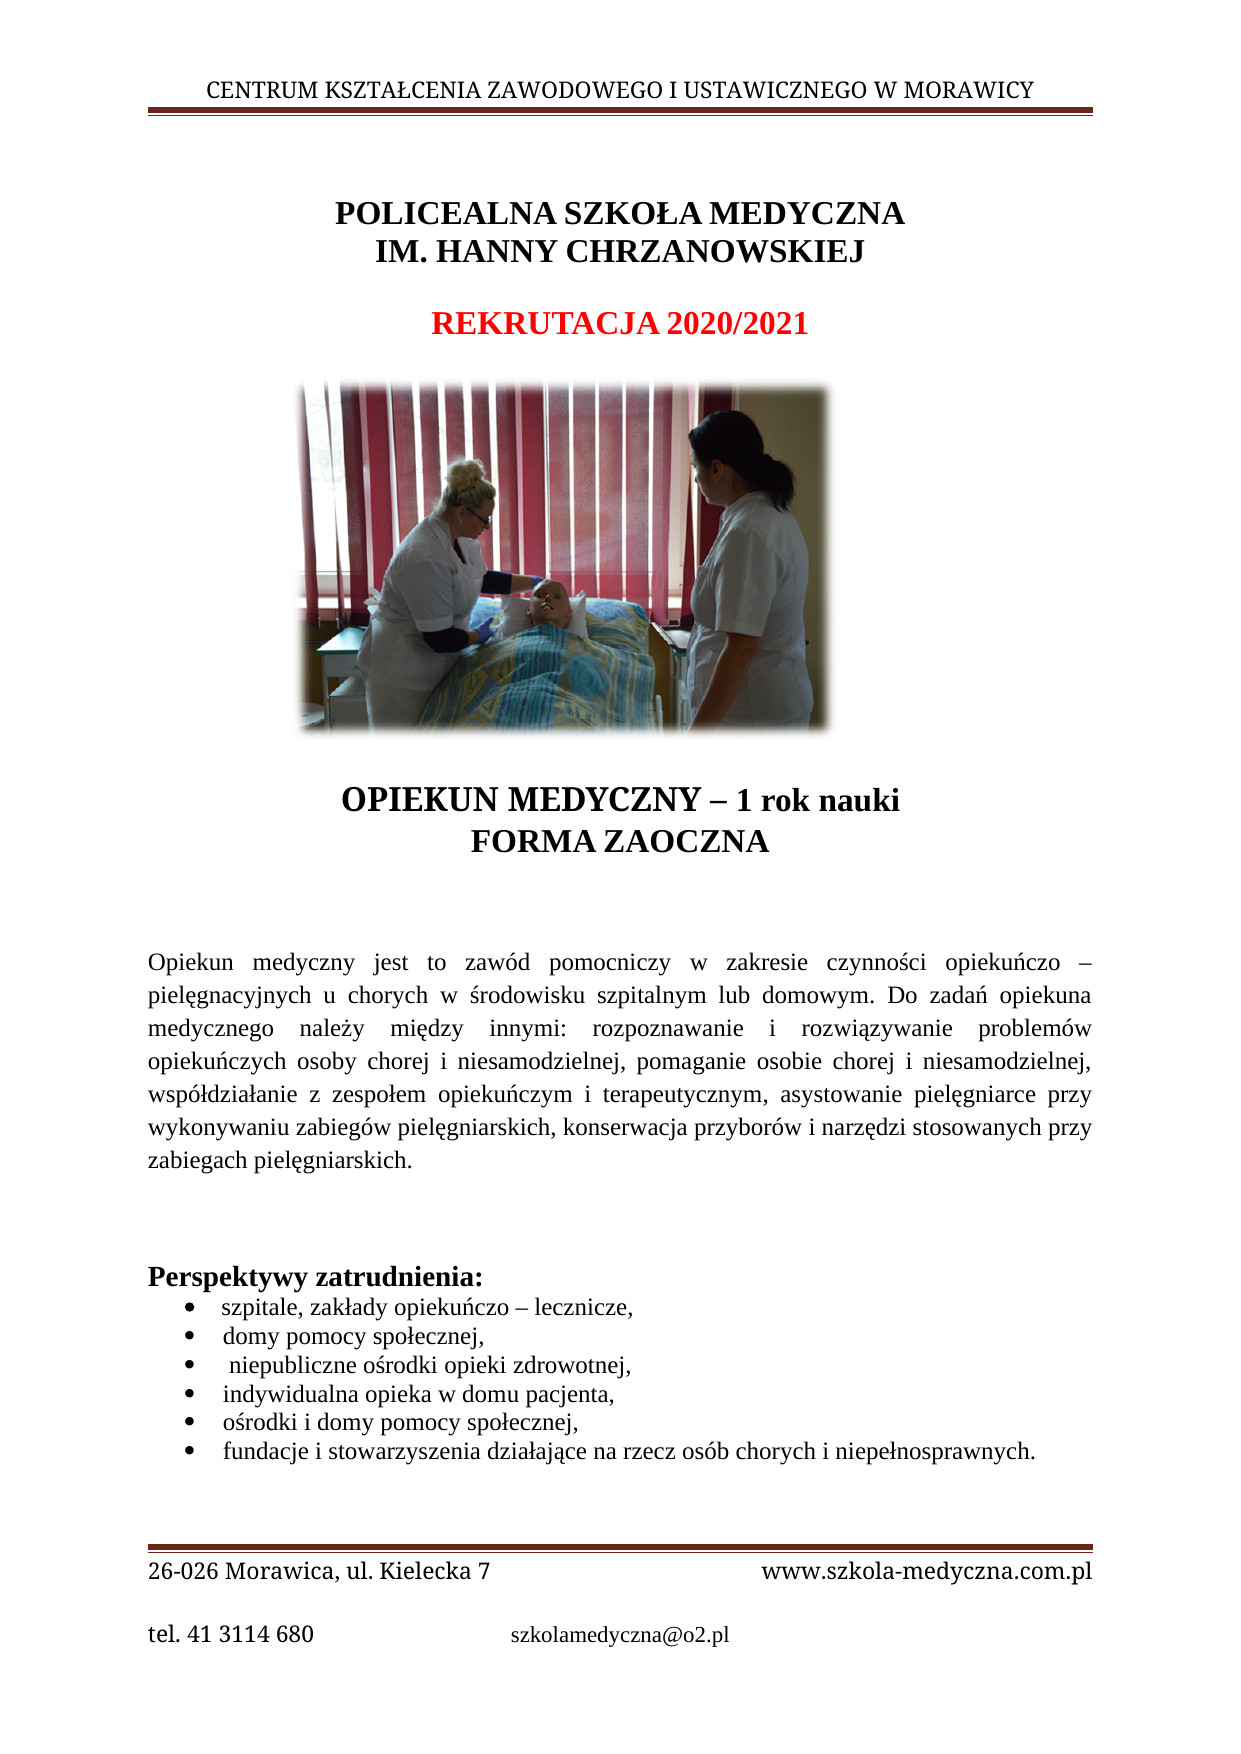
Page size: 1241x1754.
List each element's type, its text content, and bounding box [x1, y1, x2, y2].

text POLICEALNA SZKOŁA MEDYCZNA [148, 193, 1093, 231]
text Opiekun medyczny jest to zawód pomocniczy w zakresie czynności opiekuńczo – pielęgnacyjnych u chorych w środowisku szpitalnym lub domowym. Do zadań opiekuna medycznego należy między innymi: rozpoznawanie i rozwiązywanie problemów opiekuńczych osoby chorej i niesamodzielnej, pomaganie osobie chorej i niesamodzielnej, współdziałanie z zespołem opiekuńczym i terapeutycznym, asystowanie pielęgniarce przy wykonywaniu zabiegów pielęgniarskich, konserwacja przyborów i narzędzi stosowanych przy zabiegach pielęgniarskich. [148, 1141, 1093, 1174]
list ośrodki i domy pomocy społecznej, [185, 1407, 1093, 1436]
list indywidualna opieka w domu pacjenta, [185, 1379, 1093, 1407]
text Perspektywy zatrudnienia: [148, 1259, 1093, 1292]
text IM. HANNY CHRZANOWSKIEJ [148, 231, 1093, 303]
list domy pomocy społecznej, [185, 1321, 1093, 1350]
list szpitale, zakłady opiekuńczo – lecznicze, [185, 1292, 1093, 1321]
list niepubliczne ośrodki opieki zdrowotnej, [185, 1350, 1093, 1379]
text REKRUTACJA 2020/2021 [148, 303, 1093, 342]
list fundacje i stowarzyszenia działające na rzecz osób chorych i niepełnosprawnych. [185, 1436, 1093, 1465]
text FORMA ZAOCZNA [148, 821, 1093, 859]
text OPIEKUN MEDYCZNY – 1 rok nauki [148, 775, 1093, 821]
picture [290, 375, 839, 742]
